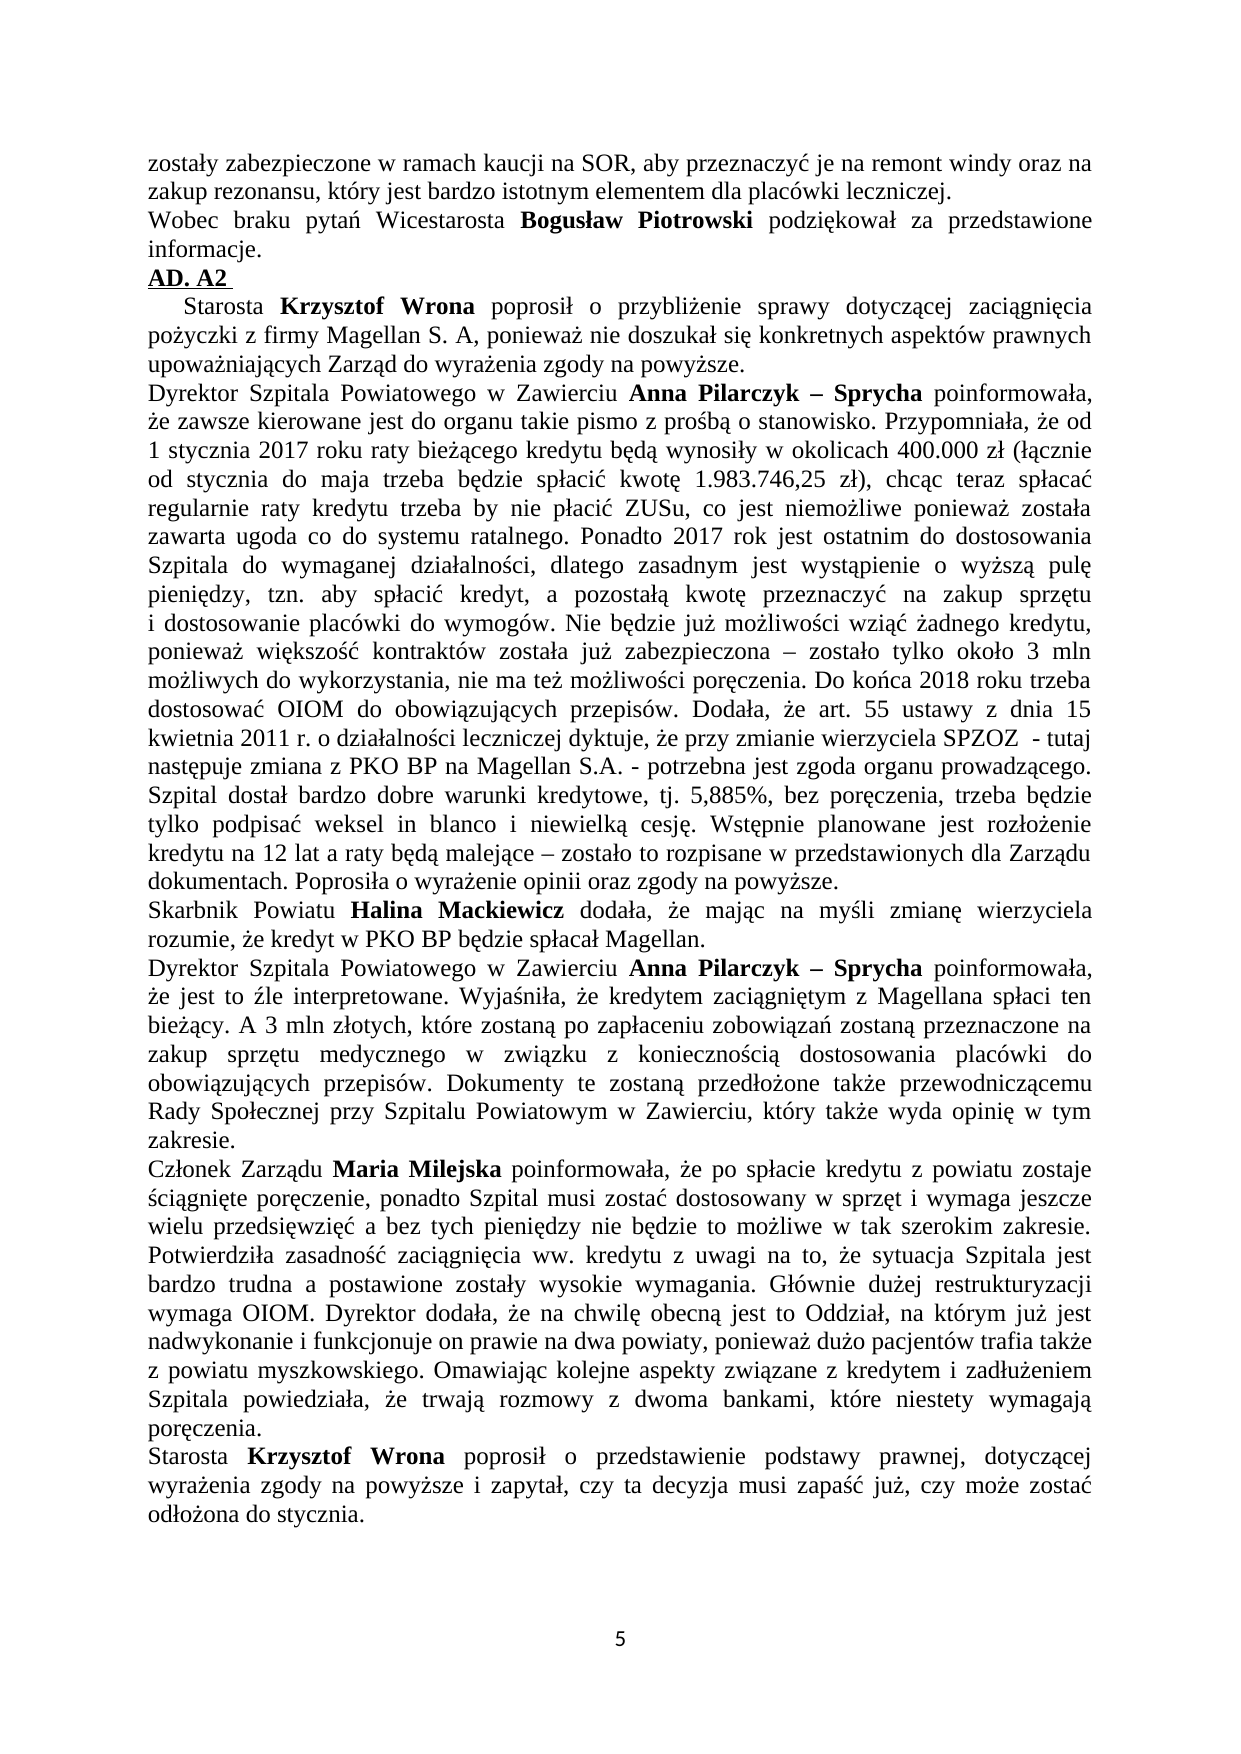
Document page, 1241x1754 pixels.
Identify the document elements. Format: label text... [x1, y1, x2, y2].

text Dyrektor Szpitala Powiatowego w Zawierciu Anna Pilarczyk – Sprycha poinformowała, że zawsze kierowane jest do organu takie pismo z prośbą o stanowisko. Przypomniała, że od 1 stycznia 2017 roku raty bieżącego kredytu będą wynosiły w okolicach 400.000 zł (łącznie od stycznia do maja trzeba będzie spłacić kwotę 1.983.746,25 zł), chcąc teraz spłacać regularnie raty kredytu trzeba by nie płacić ZUSu, co jest niemożliwe ponieważ została zawarta ugoda co do systemu ratalnego. Ponadto 2017 rok jest ostatnim do dostosowania Szpitala do wymaganej działalności, dlatego zasadnym jest wystąpienie o wyższą pulę pieniędzy, tzn. aby spłacić kredyt, a pozostałą kwotę przeznaczyć na zakup sprzętu i dostosowanie placówki do wymogów. Nie będzie już możliwości wziąć żadnego kredytu, ponieważ większość kontraktów została już zabezpieczona – zostało tylko około 3 mln możliwych do wykorzystania, nie ma też możliwości poręczenia. Do końca 2018 roku trzeba dostosować OIOM do obowiązujących przepisów. Dodała, że art. 55 ustawy z dnia 15 kwietnia 2011 r. o działalności leczniczej dyktuje, że przy zmianie wierzyciela SPZOZ - tutaj następuje zmiana z PKO BP na Magellan S.A. - potrzebna jest zgoda organu prowadzącego. Szpital dostał bardzo dobre warunki kredytowe, tj. 5,885%, bez poręczenia, trzeba będzie tylko podpisać weksel in blanco i niewielką cesję. Wstępnie planowane jest rozłożenie kredytu na 12 lat a raty będą malejące – zostało to rozpisane w przedstawionych dla Zarządu dokumentach. Poprosiła o wyrażenie opinii oraz zgody na powyższe. [148, 378, 1093, 895]
text Członek Zarządu Maria Milejska poinformowała, że po spłacie kredytu z powiatu zostaje ściągnięte poręczenie, ponadto Szpital musi zostać dostosowany w sprzęt i wymaga jeszcze wielu przedsięwzięć a bez tych pieniędzy nie będzie to możliwe w tak szerokim zakresie. Potwierdziła zasadność zaciągnięcia ww. kredytu z uwagi na to, że sytuacja Szpitala jest bardzo trudna a postawione zostały wysokie wymagania. Głównie dużej restrukturyzacji wymaga OIOM. Dyrektor dodała, że na chwilę obecną jest to Oddział, na którym już jest nadwykonanie i funkcjonuje on prawie na dwa powiaty, ponieważ dużo pacjentów trafia także z powiatu myszkowskiego. Omawiając kolejne aspekty związane z kredytem i zadłużeniem Szpitala powiedziała, że trwają rozmowy z dwoma bankami, które niestety wymagają poręczenia. [148, 1154, 1093, 1441]
text Skarbnik Powiatu Halina Mackiewicz dodała, że mając na myśli zmianę wierzyciela rozumie, że kredyt w PKO BP będzie spłacał Magellan. [148, 895, 1093, 953]
text AD. A2 [148, 263, 1093, 291]
text Starosta Krzysztof Wrona poprosił o przybliżenie sprawy dotyczącej zaciągnięcia pożyczki z firmy Magellan S. A, ponieważ nie doszukał się konkretnych aspektów prawnych upoważniających Zarząd do wyrażenia zgody na powyższe. [148, 291, 1093, 378]
text Dyrektor Szpitala Powiatowego w Zawierciu Anna Pilarczyk – Sprycha poinformowała, że jest to źle interpretowane. Wyjaśniła, że kredytem zaciągniętym z Magellana spłaci ten bieżący. A 3 mln złotych, które zostaną po zapłaceniu zobowiązań zostaną przeznaczone na zakup sprzętu medycznego w związku z koniecznością dostosowania placówki do obowiązujących przepisów. Dokumenty te zostaną przedłożone także przewodniczącemu Rady Społecznej przy Szpitalu Powiatowym w Zawierciu, który także wyda opinię w tym zakresie. [148, 953, 1093, 1154]
text Starosta Krzysztof Wrona poprosił o przedstawienie podstawy prawnej, dotyczącej wyrażenia zgody na powyższe i zapytał, czy ta decyzja musi zapaść już, czy może zostać odłożona do stycznia. [148, 1441, 1093, 1528]
text Wobec braku pytań Wicestarosta Bogusław Piotrowski podziękował za przedstawione informacje. [148, 205, 1093, 263]
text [148, 148, 1093, 205]
